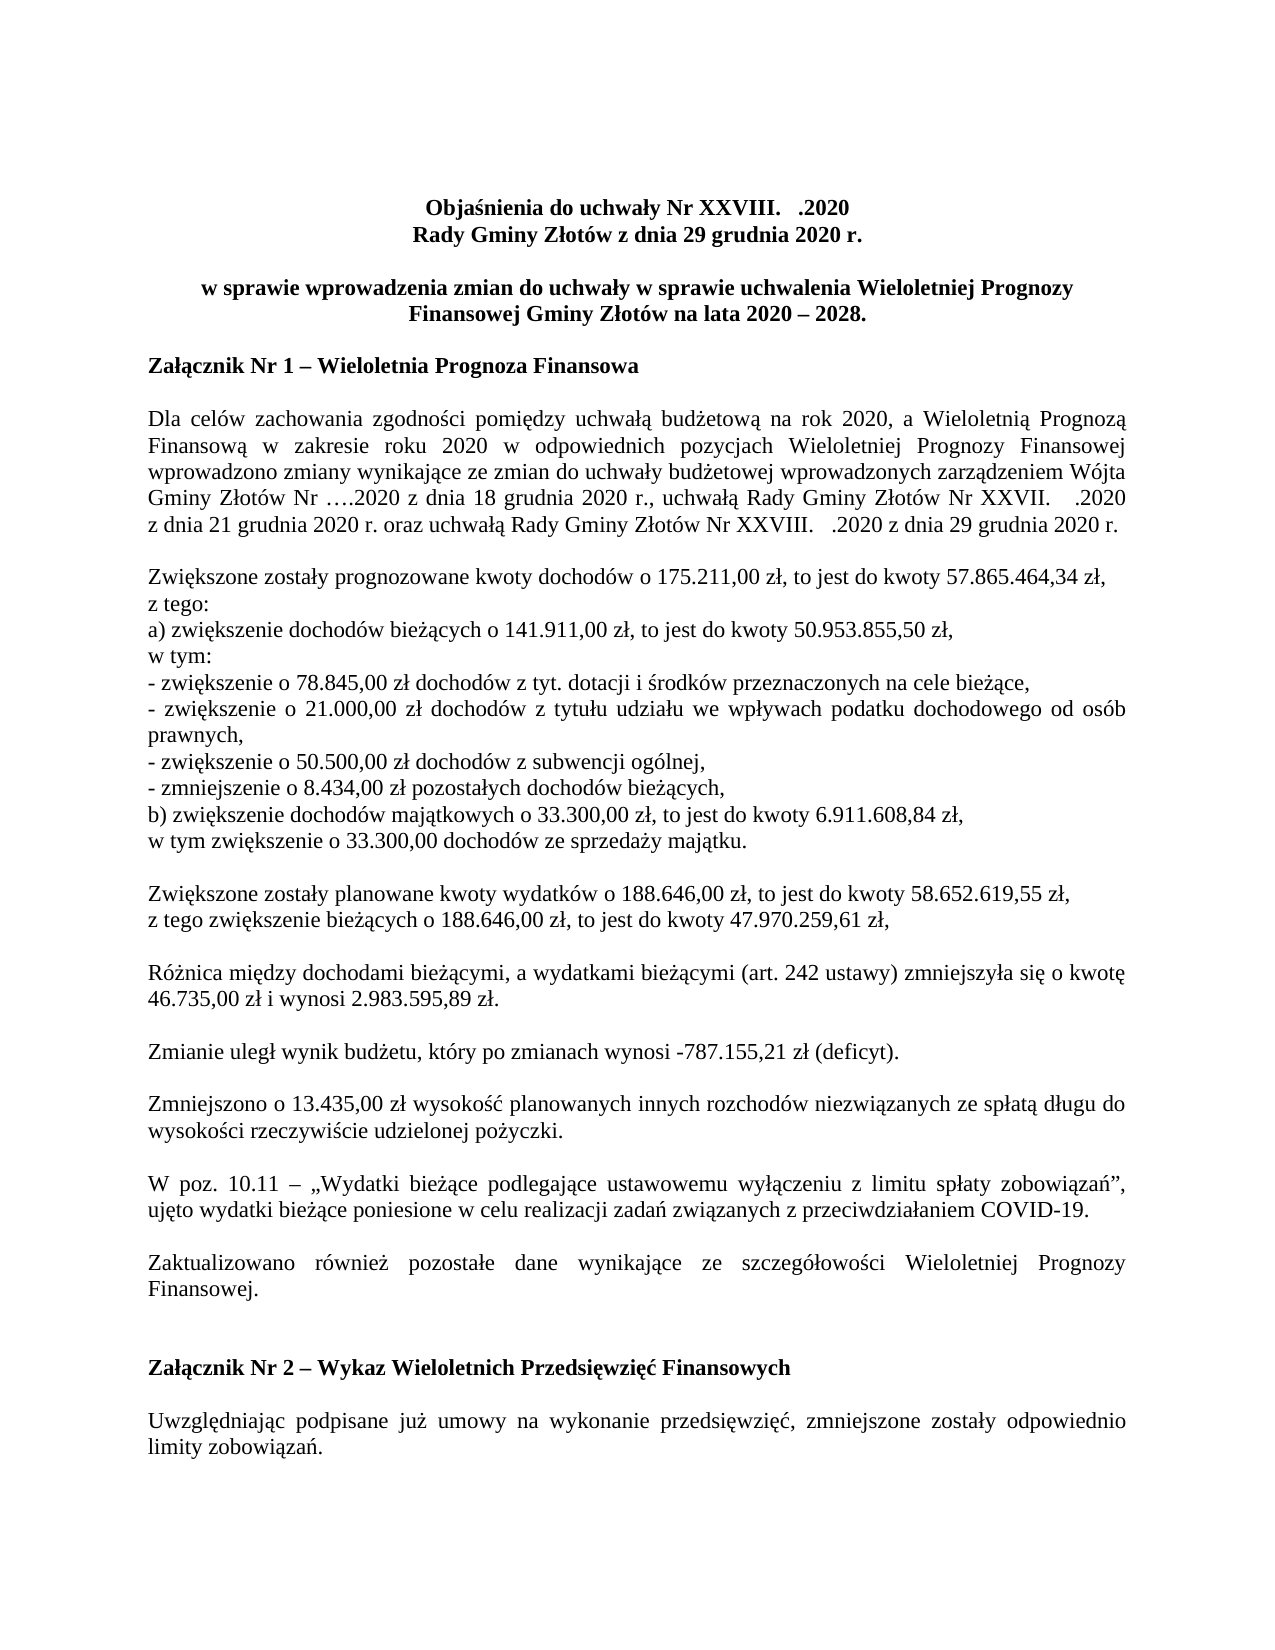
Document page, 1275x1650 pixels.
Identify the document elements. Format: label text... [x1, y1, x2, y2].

text Dla celów zachowania zgodności pomiędzy uchwałą budżetową na rok 2020, a Wieloletnią Prognozą Finansową w zakresie roku 2020 w odpowiednich pozycjach Wieloletniej Prognozy Finansowej wprowadzono zmiany wynikające ze zmian do uchwały budżetowej wprowadzonych zarządzeniem Wójta Gminy Złotów Nr ….2020 z dnia 18 grudnia 2020 r., uchwałą Rady Gminy Złotów Nr XXVII. .2020 z dnia 21 grudnia 2020 r. oraz uchwałą Rady Gminy Złotów Nr XXVIII. .2020 z dnia 29 grudnia 2020 r. [148, 405, 1127, 537]
text W poz. 10.11 – „Wydatki bieżące podlegające ustawowemu wyłączeniu z limitu spłaty zobowiązań”, ujęto wydatki bieżące poniesione w celu realizacji zadań związanych z przeciwdziałaniem COVID-19. [148, 1169, 1127, 1222]
text Różnica między dochodami bieżącymi, a wydatkami bieżącymi (art. 242 ustawy) zmniejszyła się o kwotę 46.735,00 zł i wynosi 2.983.595,89 zł. [148, 959, 1127, 1011]
text - zwiększenie o 78.845,00 zł dochodów z tyt. dotacji i środków przeznaczonych na cele bieżące, [148, 669, 1127, 695]
text a) zwiększenie dochodów bieżących o 141.911,00 zł, to jest do kwoty 50.953.855,50 zł, [148, 616, 1127, 642]
text w tym zwiększenie o 33.300,00 dochodów ze sprzedaży majątku. [148, 827, 1127, 853]
text z tego zwiększenie bieżących o 188.646,00 zł, to jest do kwoty 47.970.259,61 zł, [148, 906, 1127, 932]
text Załącznik Nr 1 – Wieloletnia Prognoza Finansowa [148, 353, 1127, 379]
text Zaktualizowano również pozostałe dane wynikające ze szczegółowości Wieloletniej Prognozy Finansowej. [148, 1249, 1127, 1301]
text - zwiększenie o 21.000,00 zł dochodów z tytułu udziału we wpływach podatku dochodowego od osób prawnych, [148, 695, 1127, 748]
text - zmniejszenie o 8.434,00 zł pozostałych dochodów bieżących, [148, 774, 1127, 801]
text Zwiększone zostały prognozowane kwoty dochodów o 175.211,00 zł, to jest do kwoty 57.865.464,34 zł, [148, 563, 1127, 590]
text Zmniejszono o 13.435,00 zł wysokość planowanych innych rozchodów niezwiązanych ze spłatą długu do wysokości rzeczywiście udzielonej pożyczki. [148, 1091, 1127, 1143]
text Załącznik Nr 2 – Wykaz Wieloletnich Przedsięwzięć Finansowych [148, 1354, 1127, 1380]
text b) zwiększenie dochodów majątkowych o 33.300,00 zł, to jest do kwoty 6.911.608,84 zł, [148, 801, 1127, 827]
text w sprawie wprowadzenia zmian do uchwały w sprawie uchwalenia Wieloletniej Prognozy Finansowej Gminy Złotów na lata 2020 – 2028. [148, 273, 1127, 326]
text z tego: [148, 590, 1127, 616]
text Objaśnienia do uchwały Nr XXVIII. .2020 [148, 194, 1127, 221]
text Uwzględniając podpisane już umowy na wykonanie przedsięwzięć, zmniejszone zostały odpowiednio limity zobowiązań. [148, 1407, 1127, 1459]
text Zwiększone zostały planowane kwoty wydatków o 188.646,00 zł, to jest do kwoty 58.652.619,55 zł, [148, 880, 1127, 906]
text Zmianie uległ wynik budżetu, który po zmianach wynosi -787.155,21 zł (deficyt). [148, 1038, 1127, 1064]
text - zwiększenie o 50.500,00 zł dochodów z subwencji ogólnej, [148, 748, 1127, 774]
text w tym: [148, 642, 1127, 669]
text Rady Gminy Złotów z dnia 29 grudnia 2020 r. [148, 221, 1127, 247]
